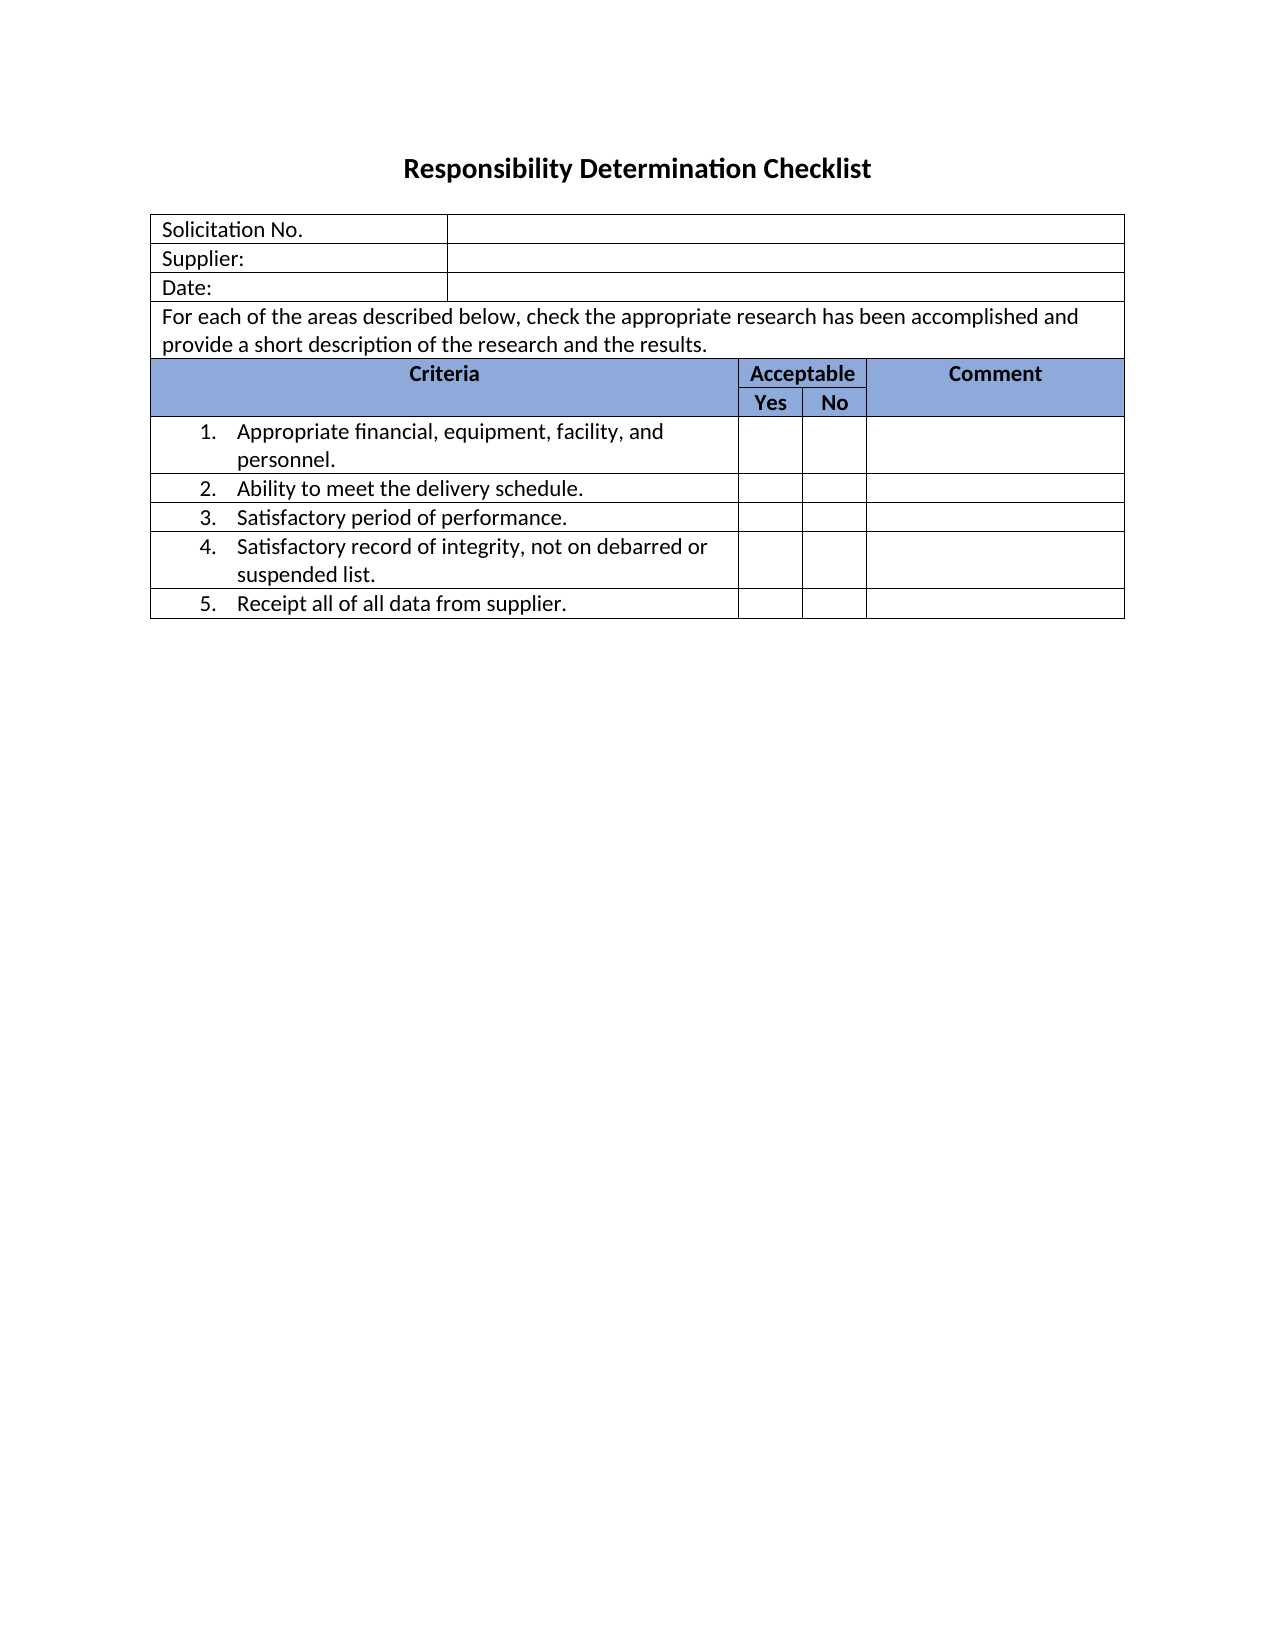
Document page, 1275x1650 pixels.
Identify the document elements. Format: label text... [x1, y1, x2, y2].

table_cell Criteria [151, 359, 738, 416]
table_cell Ability to meet the delivery schedule. [151, 474, 738, 502]
table_cell [739, 474, 802, 502]
table_cell [448, 244, 1124, 272]
table_cell [803, 474, 866, 502]
table_cell [867, 474, 1124, 502]
table_cell [739, 589, 802, 617]
table_cell [739, 503, 802, 531]
table_cell Receipt all of all data from supplier. [151, 589, 738, 617]
table_cell [867, 503, 1124, 531]
table_header [448, 215, 1124, 243]
table_cell [867, 532, 1124, 588]
table_cell [739, 417, 802, 473]
table_cell For each of the areas described below, check the appropriate research has been accomplished and provide a short description of the research and the results. [151, 302, 1124, 358]
table_cell Satisfactory period of performance. [151, 503, 738, 531]
table_cell [803, 503, 866, 531]
table_cell Supplier: [151, 244, 447, 272]
table_cell [803, 532, 866, 588]
table_cell [803, 589, 866, 617]
table_cell [867, 589, 1124, 617]
table_cell Yes [739, 388, 802, 416]
table_header Solicitation No. [151, 215, 447, 243]
table_cell No [803, 388, 866, 416]
table_cell [867, 417, 1124, 473]
table_cell Comment [867, 359, 1124, 416]
table_cell [739, 532, 802, 588]
table_cell [803, 417, 866, 473]
table_cell Date: [151, 273, 447, 301]
table_cell Appropriate financial, equipment, facility, and personnel. [151, 417, 738, 473]
text Responsibility Determination Checklist [150, 150, 1125, 186]
table_cell Acceptable [739, 359, 866, 387]
table_cell Satisfactory record of integrity, not on debarred or suspended list. [151, 532, 738, 588]
table_cell [448, 273, 1124, 301]
